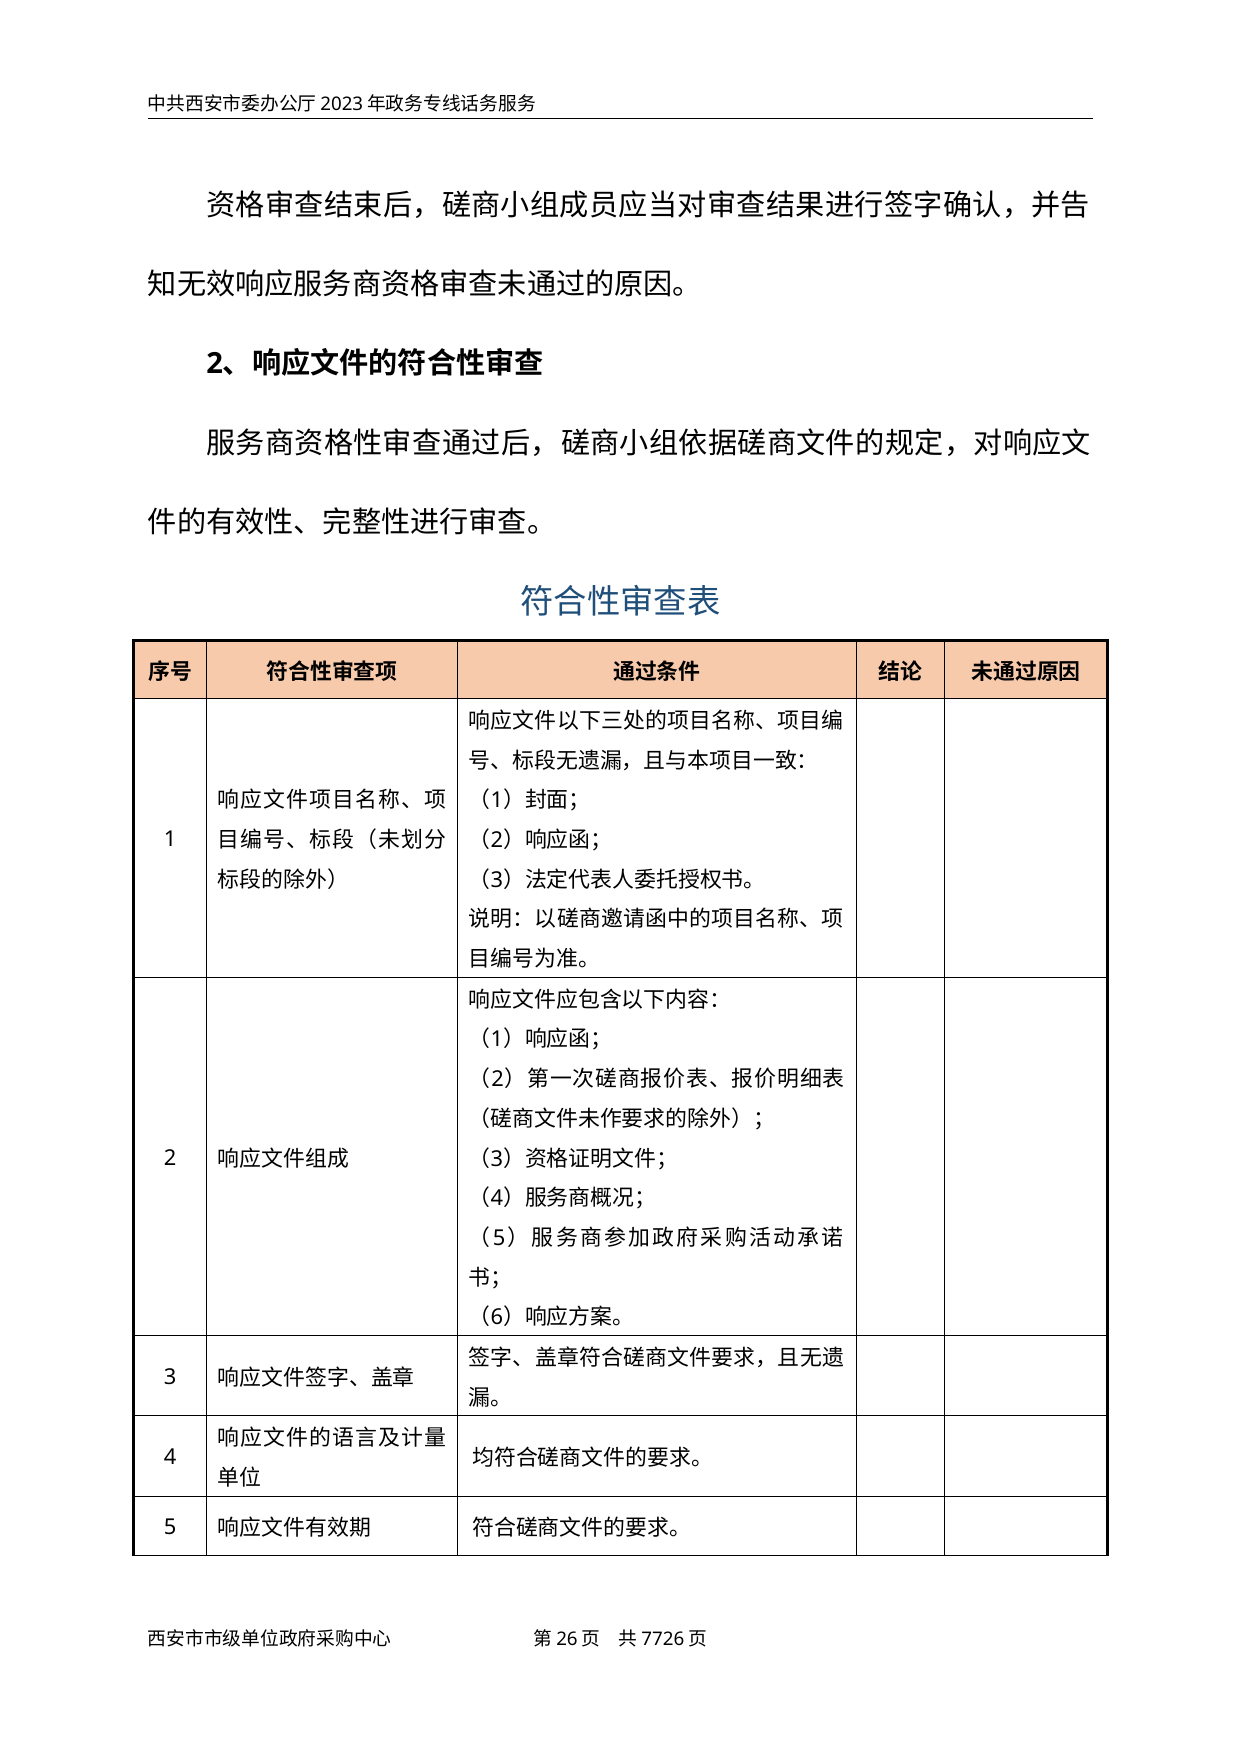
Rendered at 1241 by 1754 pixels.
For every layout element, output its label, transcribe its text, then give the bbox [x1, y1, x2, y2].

text 符合性审查表 [148, 559, 1093, 639]
table_cell 响应文件签字、盖章 [207, 1336, 457, 1415]
table_header 未通过原因 [945, 642, 1106, 698]
table_cell [857, 1336, 944, 1415]
table_cell 2 [135, 978, 206, 1335]
table_cell 3 [135, 1336, 206, 1415]
table_cell 符合磋商文件的要求。 [458, 1497, 856, 1555]
table_cell 1 [135, 699, 206, 977]
table_cell 响应文件组成 [207, 978, 457, 1335]
table_header 通过条件 [458, 642, 856, 698]
table_cell 响应文件应包含以下内容： （1）响应函； （2）第一次磋商报价表、报价明细表（磋商文件未作要求的除外）； （3）资格证明文件； （4）服务商概况； （5）服务商参加政府采购活动承诺书； （6）响应方案。 [458, 978, 856, 1335]
table_header 符合性审查项 [207, 642, 457, 698]
text 服务商资格性审查通过后，磋商小组依据磋商文件的规定，对响应文件的有效性、完整性进行审查。 [148, 401, 1093, 559]
table_cell [857, 978, 944, 1335]
table_cell 均符合磋商文件的要求。 [458, 1416, 856, 1496]
table_cell 响应文件有效期 [207, 1497, 457, 1555]
table_cell [857, 1497, 944, 1555]
table_cell [945, 978, 1106, 1335]
table_cell 签字、盖章符合磋商文件要求，且无遗漏。 [458, 1336, 856, 1415]
table_cell 响应文件项目名称、项目编号、标段（未划分标段的除外） [207, 699, 457, 977]
table_cell 响应文件的语言及计量单位 [207, 1416, 457, 1496]
table_cell [857, 1416, 944, 1496]
table_header 序号 [135, 642, 206, 698]
table_header 结论 [857, 642, 944, 698]
table_cell [945, 699, 1106, 977]
text 2、响应文件的符合性审查 [148, 321, 1093, 401]
table_cell [945, 1416, 1106, 1496]
table_cell 4 [135, 1416, 206, 1496]
table_cell [945, 1497, 1106, 1555]
table_cell [945, 1336, 1106, 1415]
table_cell 5 [135, 1497, 206, 1555]
table_cell 响应文件以下三处的项目名称、项目编号、标段无遗漏，且与本项目一致： （1）封面； （2）响应函； （3）法定代表人委托授权书。 说明：以磋商邀请函中的项目名称、项目编号为准。 [458, 699, 856, 977]
text 资格审查结束后，磋商小组成员应当对审查结果进行签字确认，并告知无效响应服务商资格审查未通过的原因。 [148, 163, 1093, 321]
table_cell [857, 699, 944, 977]
